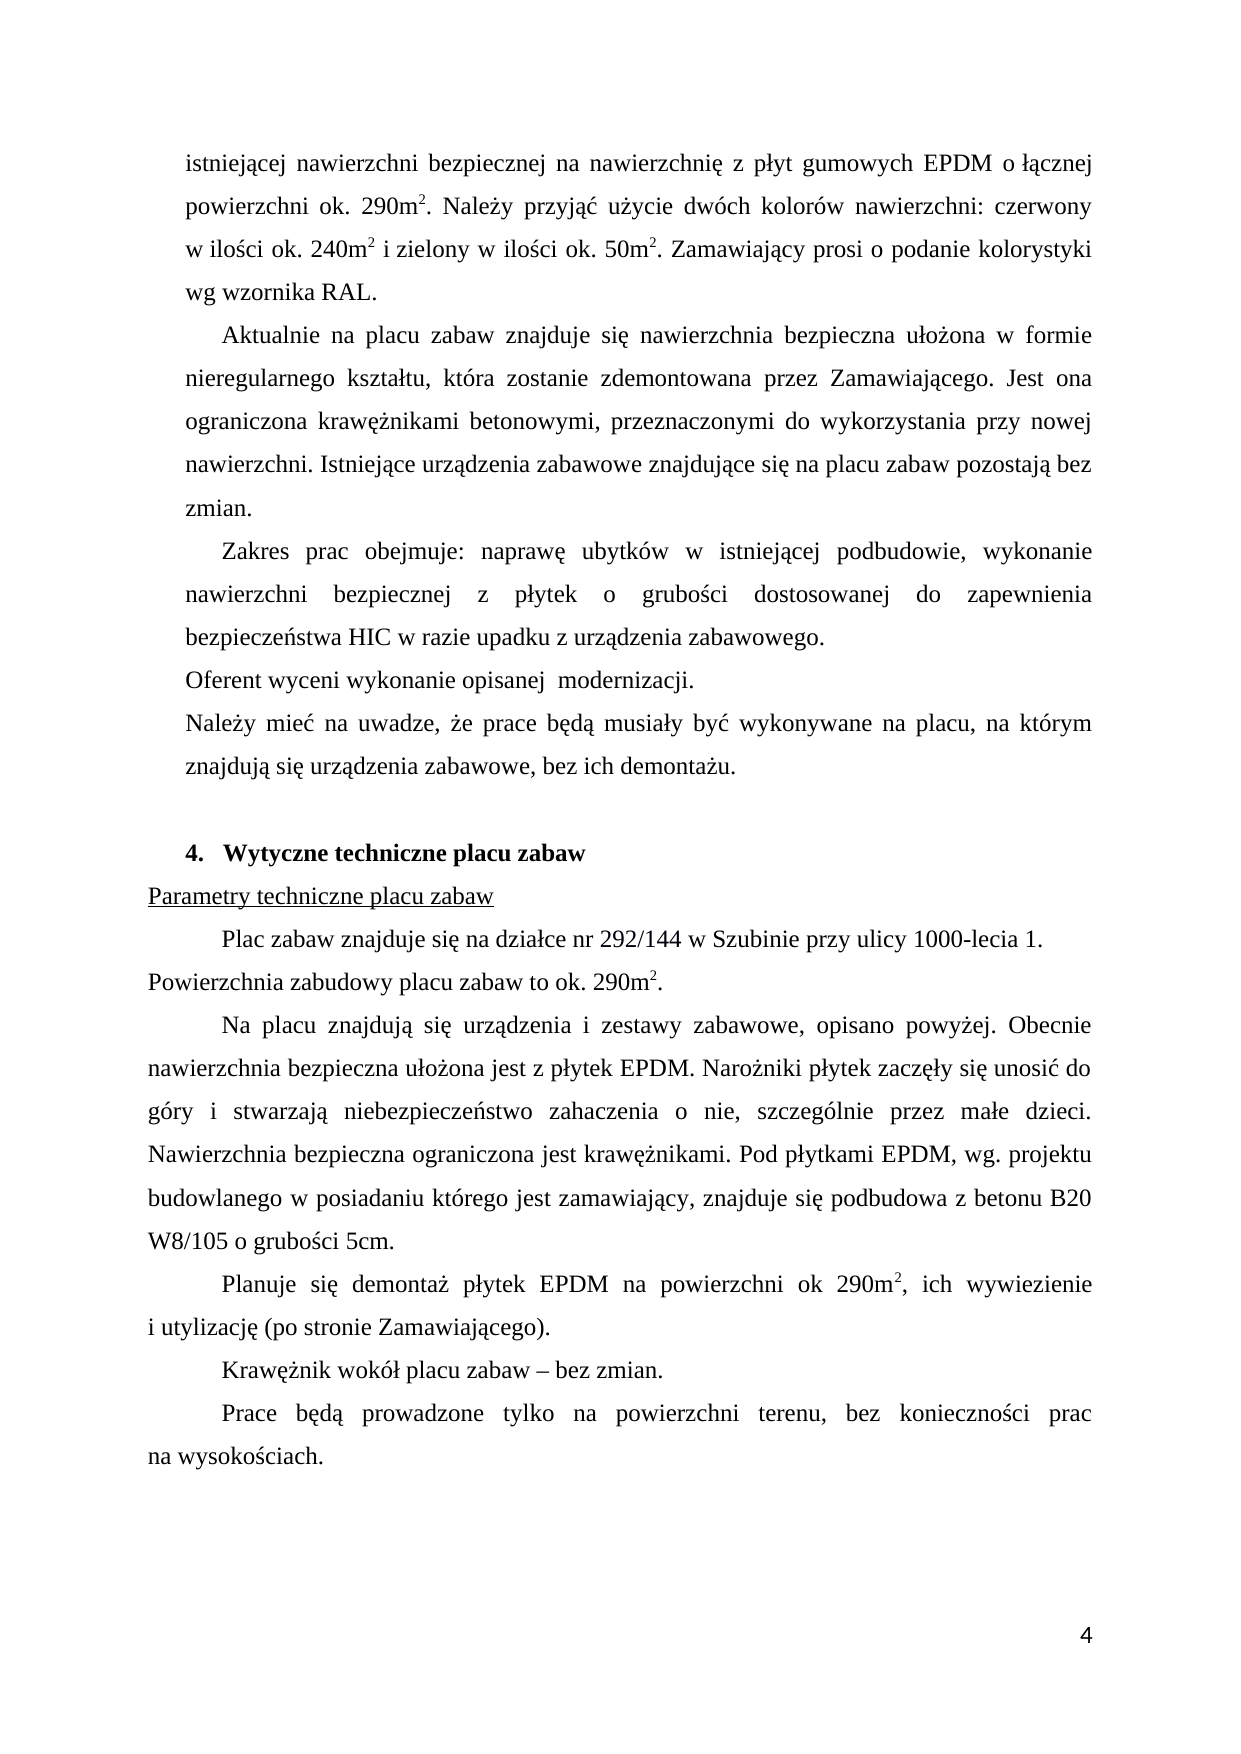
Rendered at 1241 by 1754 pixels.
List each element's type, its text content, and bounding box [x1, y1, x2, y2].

text Zakres prac obejmuje: naprawę ubytków w istniejącej podbudowie, wykonanie nawierzchni bezpiecznej z płytek o grubości dostosowanej do zapewnienia bezpieczeństwa HIC w razie upadku z urządzenia zabawowego. [185, 536, 1093, 651]
text Planuje się demontaż płytek EPDM na powierzchni ok 290m2, ich wywiezienie i utylizację (po stronie Zamawiającego). [148, 1269, 1093, 1341]
text Oferent wyceni wykonanie opisanej modernizacji. [148, 665, 1093, 694]
text Prace będą prowadzone tylko na powierzchni terenu, bez konieczności prac na wysokościach. [148, 1398, 1093, 1470]
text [185, 148, 1093, 306]
subtitle Wytyczne techniczne placu zabaw [185, 838, 1093, 866]
text Na placu znajdują się urządzenia i zestawy zabawowe, opisano powyżej. Obecnie nawierzchnia bezpieczna ułożona jest z płytek EPDM. Narożniki płytek zaczęły się unosić do góry i stwarzają niebezpieczeństwo zahaczenia o nie, szczególnie przez małe dzieci. Nawierzchnia bezpieczna ograniczona jest krawężnikami. Pod płytkami EPDM, wg. projektu budowlanego w posiadaniu którego jest zamawiający, znajduje się podbudowa z betonu B20 W8/105 o grubości 5cm. [148, 1010, 1093, 1254]
text Powierzchnia zabudowy placu zabaw to ok. 290m2. [148, 967, 1093, 996]
text Należy mieć na uwadze, że prace będą musiały być wykonywane na placu, na którym znajdują się urządzenia zabawowe, bez ich demontażu. [185, 708, 1093, 780]
text Krawężnik wokół placu zabaw – bez zmian. [148, 1355, 1093, 1384]
text Aktualnie na placu zabaw znajduje się nawierzchnia bezpieczna ułożona w formie nieregularnego kształtu, która zostanie zdemontowana przez Zamawiającego. Jest ona ograniczona krawężnikami betonowymi, przeznaczonymi do wykorzystania przy nowej nawierzchni. Istniejące urządzenia zabawowe znajdujące się na placu zabaw pozostają bez zmian. [185, 320, 1093, 521]
text Parametry techniczne placu zabaw [148, 881, 1093, 909]
text Plac zabaw znajduje się na działce nr 292/144 w Szubinie przy ulicy 1000-lecia 1. [148, 924, 1093, 953]
